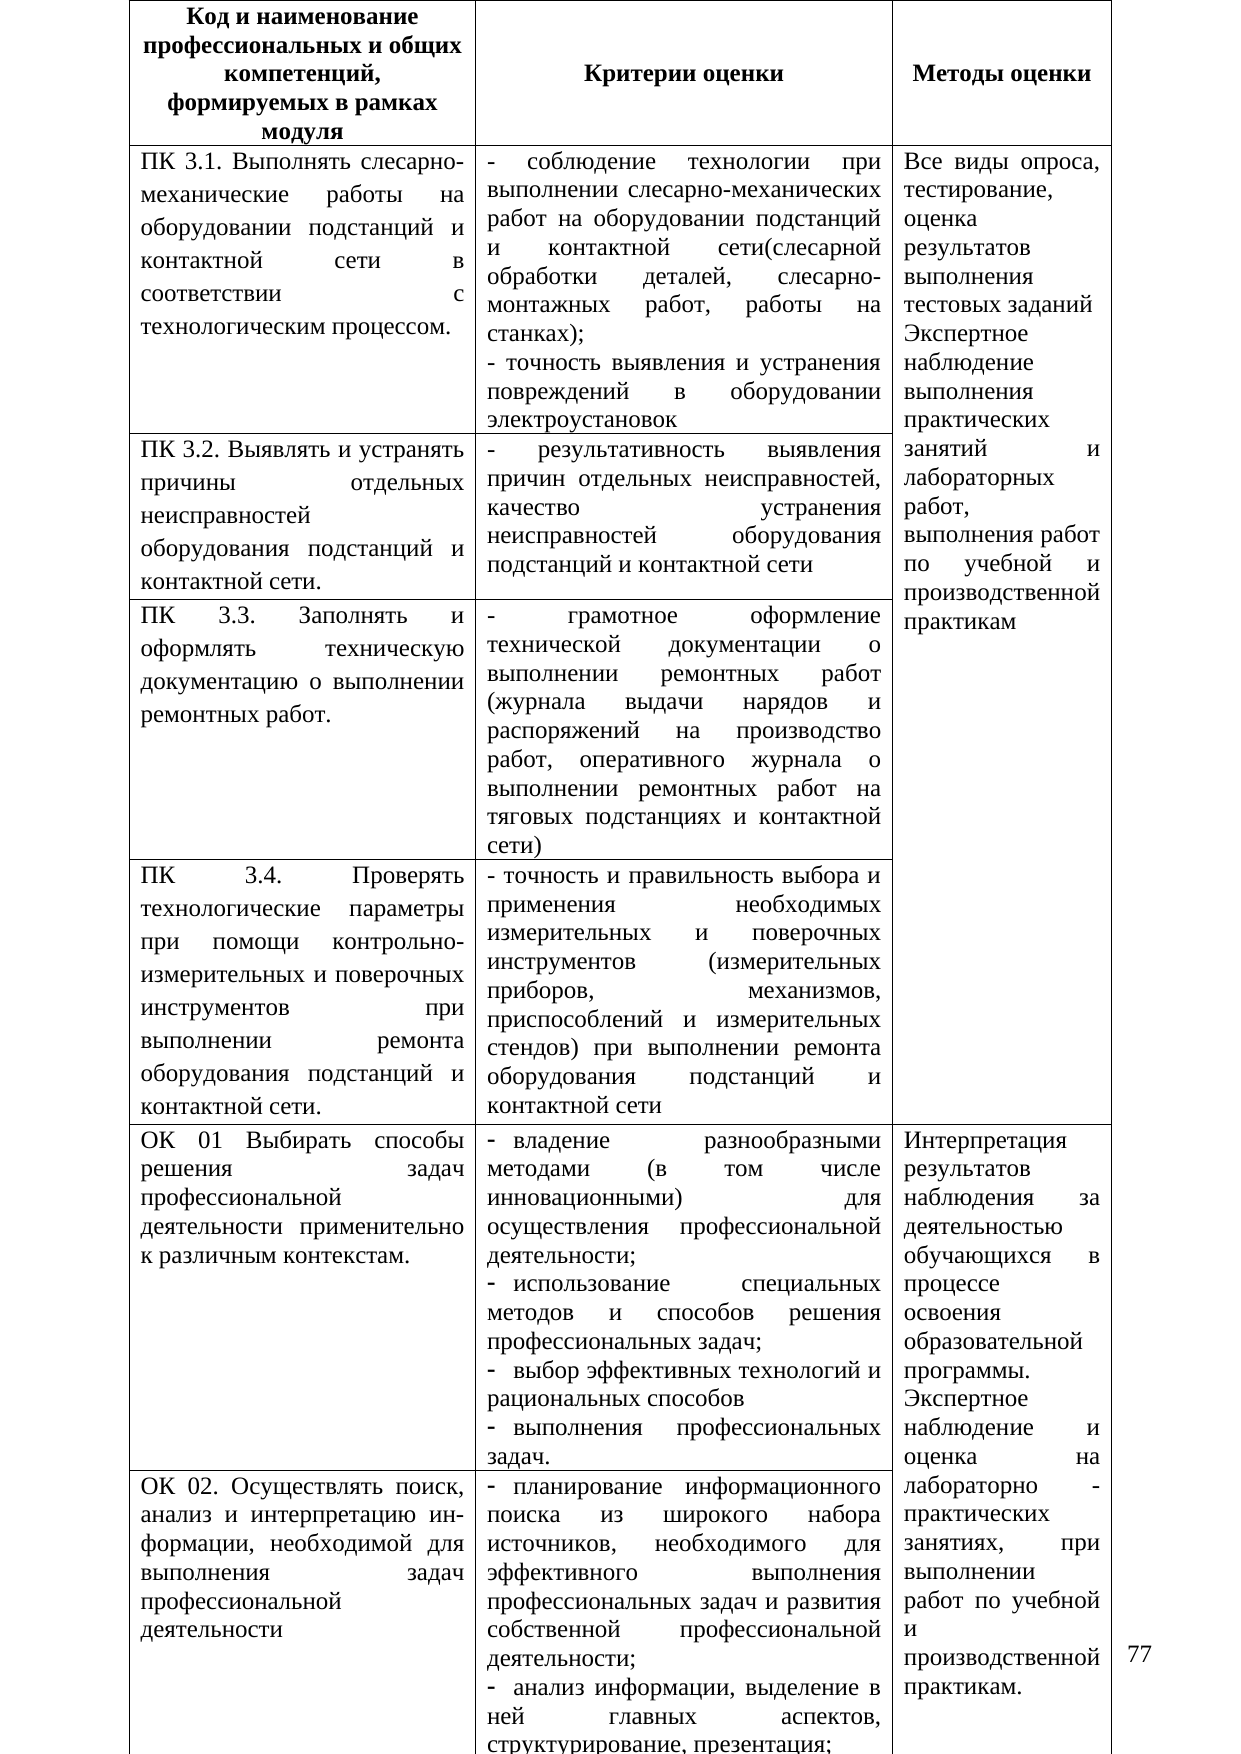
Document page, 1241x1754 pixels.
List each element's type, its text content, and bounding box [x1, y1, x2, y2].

table_cell - точность и правильность выбора и применения необходимых измерительных и поверочных инструментов (измерительных приборов, механизмов, приспособлений и измерительных стендов) при выполнении ремонта оборудования подстанций и контактной сети [476, 860, 892, 1124]
table_cell ПК 3.3. Заполнять и оформлять техническую документацию о выполнении ремонтных работ. [130, 600, 475, 859]
table_cell владение разнообразными методами (в том числе инновационными) для осуществления профессиональной деятельности; использование специальных методов и способов решения профессиональных задач; выбор эффективных технологий и рациональных способов выполнения профессиональных задач. [476, 1125, 892, 1470]
table_cell - соблюдение технологии при выполнении слесарно-механических работ на оборудовании подстанций и контактной сети(слесарной обработки деталей, слесарно-монтажных работ, работы на станках); - точность выявления и устранения повреждений в оборудовании электроустановок [476, 146, 892, 433]
table_header Методы оценки [893, 1, 1111, 145]
table_cell - результативность выявления причин отдельных неисправностей, качество устранения неисправностей оборудования подстанций и контактной сети [476, 434, 892, 599]
table_cell Все виды опроса, тестирование, оценка результатов выполнения тестовых заданий Экспертное наблюдение выполнения практических занятий и лабораторных работ, выполнения работ по учебной и производственной практикам [893, 146, 1111, 1124]
table_header Код и наименование профессиональных и общих компетенций, формируемых в рамках модуля [130, 1, 475, 145]
table_cell - грамотное оформление технической документации о выполнении ремонтных работ (журнала выдачи нарядов и распоряжений на производство работ, оперативного журнала о выполнении ремонтных работ на тяговых подстанциях и контактной сети) [476, 600, 892, 859]
table_cell ПК 3.1. Выполнять слесарно-механические работы на оборудовании подстанций и контактной сети в соответствии с технологическим процессом. [130, 146, 475, 433]
table_header Критерии оценки [476, 1, 892, 145]
table_cell ОК 02. Осуществлять поиск, анализ и интерпретацию ин-формации, необходимой для выполнения задач профессиональной деятельности [130, 1471, 475, 1754]
table_cell ОК 01 Выбирать способы решения задач профессиональной деятельности применительно к различным контекстам. [130, 1125, 475, 1470]
table_cell планирование информационного поиска из широкого набора источников, необходимого для эффективного выполнения профессиональных задач и развития собственной профессиональной деятельности; анализ информации, выделение в ней главных аспектов, структурирование, презентация; владение способами систематизации полученной информацию. [476, 1471, 892, 1754]
table_cell Интерпретация результатов наблюдения за деятельностью обучающихся в процессе освоения образовательной программы. Экспертное наблюдение и оценка на лабораторно - практических занятиях, при выполнении работ по учебной и производственной практикам. [893, 1125, 1111, 1754]
table_cell ПК 3.4. Проверять технологические параметры при помощи контрольно-измерительных и поверочных инструментов при выполнении ремонта оборудования подстанций и контактной сети. [130, 860, 475, 1124]
table_cell ПК 3.2. Выявлять и устранять причины отдельных неисправностей оборудования подстанций и контактной сети. [130, 434, 475, 599]
